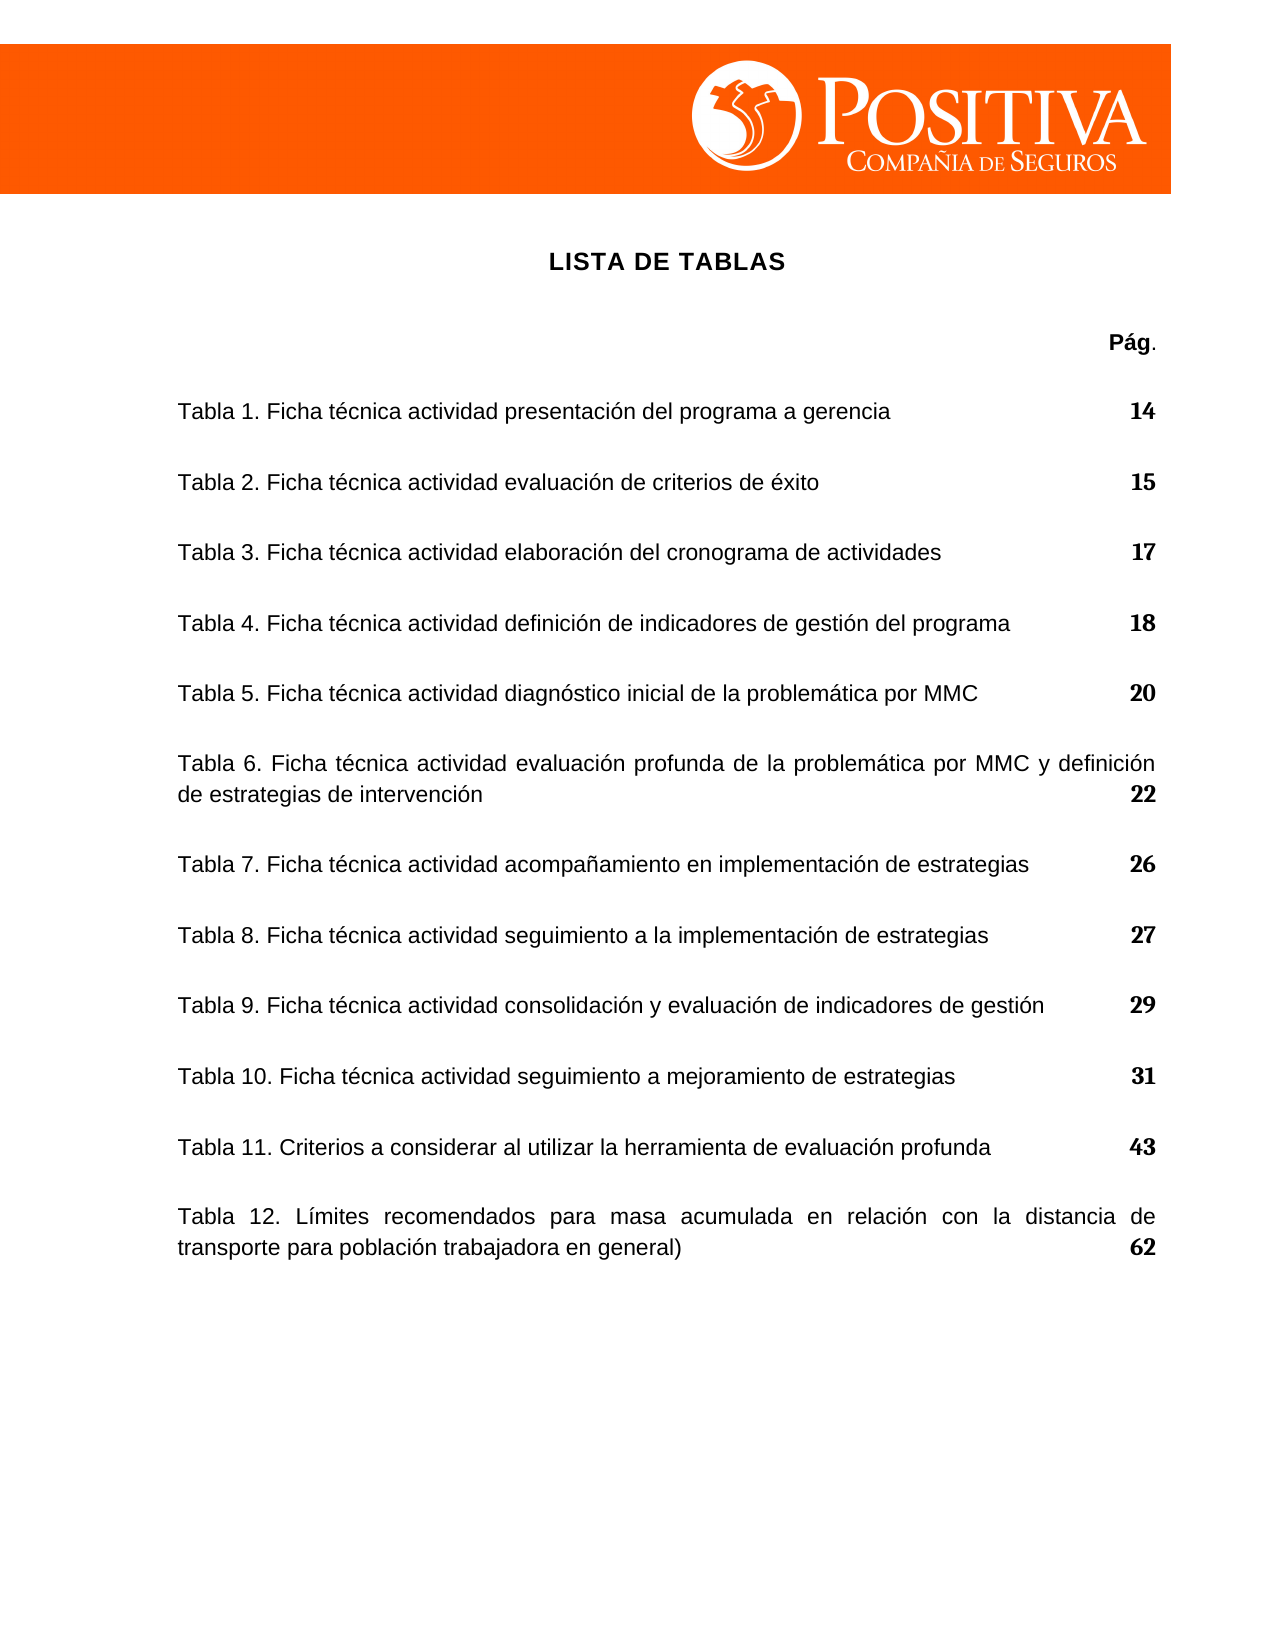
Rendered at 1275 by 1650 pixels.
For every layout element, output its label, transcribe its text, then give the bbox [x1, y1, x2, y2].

picture [0, 44, 1171, 194]
text Tabla 10. Ficha técnica actividad seguimiento a mejoramiento de estrategias 31 [177, 1062, 1157, 1091]
text Tabla 7. Ficha técnica actividad acompañamiento en implementación de estrategias 26 [177, 850, 1157, 879]
text Tabla 4. Ficha técnica actividad definición de indicadores de gestión del programa 18 [177, 609, 1157, 637]
text Tabla 11. Criterios a considerar al utilizar la herramienta de evaluación profunda 43 [177, 1132, 1157, 1161]
text Tabla 6. Ficha técnica actividad evaluación profunda de la problemática por MMC y definición de estrategias de intervención 22 [177, 750, 1157, 809]
text Tabla 9. Ficha técnica actividad consolidación y evaluación de indicadores de gestión 29 [177, 991, 1157, 1020]
text Tabla 1. Ficha técnica actividad presentación del programa a gerencia 14 [177, 397, 1157, 426]
text Tabla 12. Límites recomendados para masa acumulada en relación con la distancia de transporte para población trabajadora en general) 62 [177, 1203, 1157, 1262]
text Tabla 2. Ficha técnica actividad evaluación de criterios de éxito 15 [177, 468, 1157, 496]
text LISTA DE TABLAS [177, 247, 1157, 276]
text Pág. [177, 329, 1157, 356]
text Tabla 3. Ficha técnica actividad elaboración del cronograma de actividades 17 [177, 538, 1157, 567]
text Tabla 5. Ficha técnica actividad diagnóstico inicial de la problemática por MMC 20 [177, 679, 1157, 708]
text Tabla 8. Ficha técnica actividad seguimiento a la implementación de estrategias 27 [177, 921, 1157, 950]
